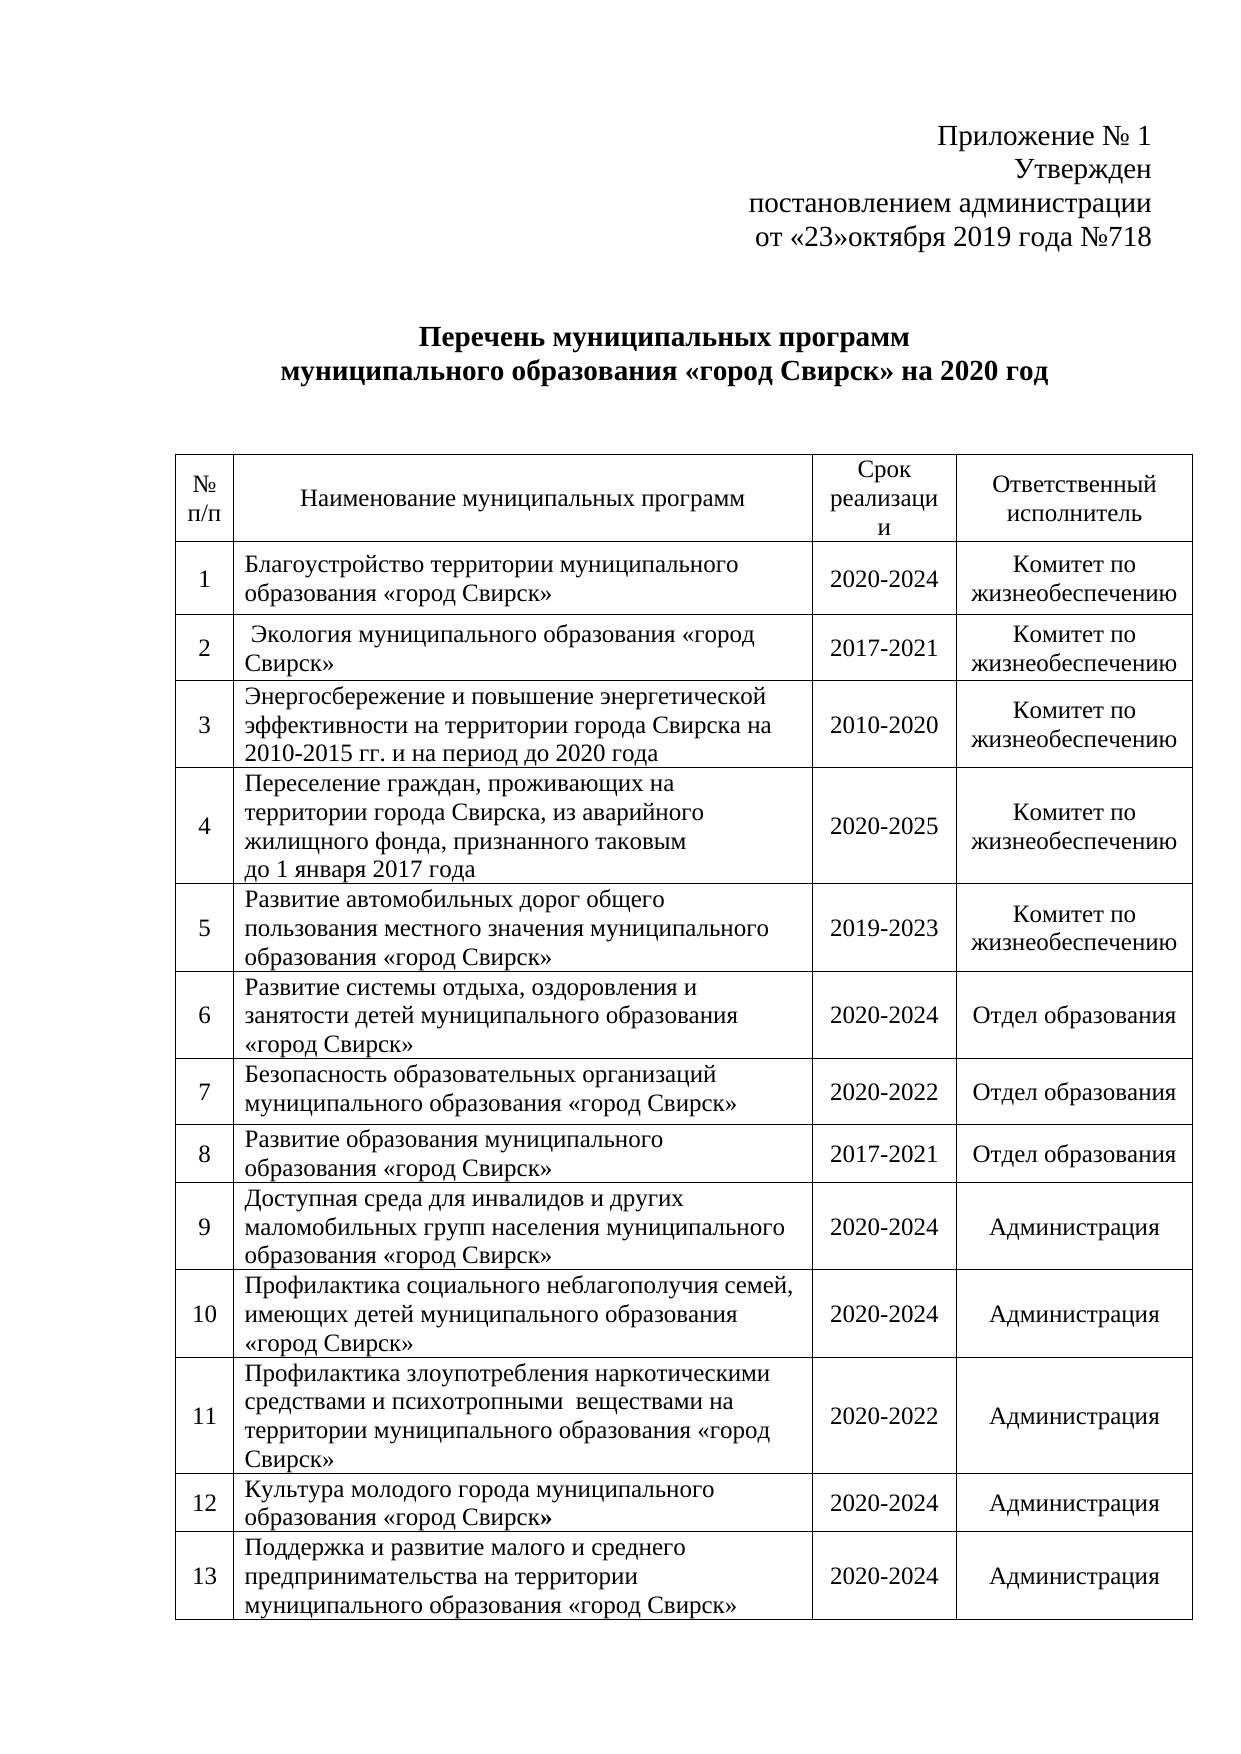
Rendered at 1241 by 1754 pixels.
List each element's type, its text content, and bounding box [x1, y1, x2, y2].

table_cell 7 [176, 1059, 233, 1123]
table_cell Комитет по жизнеобеспечению [957, 884, 1192, 971]
table_cell 13 [176, 1532, 233, 1618]
table_cell 2020-2022 [813, 1059, 956, 1123]
text Приложение № 1 [177, 118, 1152, 152]
table_cell 2010-2020 [813, 681, 956, 767]
text Перечень муниципальных программ [177, 319, 1152, 353]
table_cell 3 [176, 681, 233, 767]
text Утвержден [177, 152, 1152, 185]
table_header № п/п [176, 455, 233, 541]
table_cell 2020-2022 [813, 1358, 956, 1473]
table_cell Развитие автомобильных дорог общего пользования местного значения муниципального образования «город Свирск» [234, 884, 812, 971]
table_cell Комитет по жизнеобеспечению [957, 615, 1192, 680]
table_cell 2020-2024 [813, 1474, 956, 1531]
table_cell 8 [176, 1125, 233, 1182]
table_cell 2020-2024 [813, 1532, 956, 1618]
table_cell Администрация [957, 1183, 1192, 1269]
table_cell 10 [176, 1270, 233, 1357]
table_cell 2020-2024 [813, 1270, 956, 1357]
table_cell Экология муниципального образования «город Свирск» [234, 615, 812, 680]
table_cell Развитие системы отдыха, оздоровления и занятости детей муниципального образования «город Свирск» [234, 972, 812, 1058]
table_header Наименование муниципальных программ [234, 455, 812, 541]
table_header Ответственный исполнитель [957, 455, 1192, 541]
text муниципального образования «город Свирск» на 2020 год [177, 353, 1152, 386]
table_cell 5 [176, 884, 233, 971]
table_cell Безопасность образовательных организаций муниципального образования «город Свирск» [234, 1059, 812, 1123]
text постановлением администрации [177, 185, 1152, 219]
table_cell Комитет по жизнеобеспечению [957, 542, 1192, 614]
table_cell Администрация [957, 1358, 1192, 1473]
table_cell 1 [176, 542, 233, 614]
table_cell 2020-2024 [813, 972, 956, 1058]
table_cell Переселение граждан, проживающих на территории города Свирска, из аварийного жилищного фонда, признанного таковым до 1 января 2017 года [234, 768, 812, 883]
table_cell 2020-2025 [813, 768, 956, 883]
table_cell 2017-2021 [813, 1125, 956, 1182]
table_cell Благоустройство территории муниципального образования «город Свирск» [234, 542, 812, 614]
table_cell Поддержка и развитие малого и среднего предпринимательства на территории муниципального образования «город Свирск» [234, 1532, 812, 1618]
table_cell Культура молодого города муниципального образования «город Свирск» [234, 1474, 812, 1531]
table_cell Комитет по жизнеобеспечению [957, 768, 1192, 883]
table_cell 2017-2021 [813, 615, 956, 680]
table_cell Администрация [957, 1474, 1192, 1531]
table_cell Доступная среда для инвалидов и других маломобильных групп населения муниципального образования «город Свирск» [234, 1183, 812, 1269]
table_cell 2020-2024 [813, 542, 956, 614]
table_cell 9 [176, 1183, 233, 1269]
text от «23»октября 2019 года №718 [177, 219, 1152, 252]
table_cell 12 [176, 1474, 233, 1531]
table_cell Комитет по жизнеобеспечению [957, 681, 1192, 767]
table_header Срок реализации [813, 455, 956, 541]
table_cell Развитие образования муниципального образования «город Свирск» [234, 1125, 812, 1182]
table_cell 11 [176, 1358, 233, 1473]
table_cell Отдел образования [957, 1125, 1192, 1182]
table_cell Профилактика социального неблагополучия семей, имеющих детей муниципального образования «город Свирск» [234, 1270, 812, 1357]
table_cell 4 [176, 768, 233, 883]
table_cell 6 [176, 972, 233, 1058]
table_cell 2 [176, 615, 233, 680]
table_cell Профилактика злоупотребления наркотическими средствами и психотропными веществами на территории муниципального образования «город Свирск» [234, 1358, 812, 1473]
table_cell Энергосбережение и повышение энергетической эффективности на территории города Свирска на 2010-2015 гг. и на период до 2020 года [234, 681, 812, 767]
table_cell Отдел образования [957, 972, 1192, 1058]
table_cell Администрация [957, 1270, 1192, 1357]
table_cell 2019-2023 [813, 884, 956, 971]
table_cell Отдел образования [957, 1059, 1192, 1123]
table_cell 2020-2024 [813, 1183, 956, 1269]
table_cell Администрация [957, 1532, 1192, 1618]
